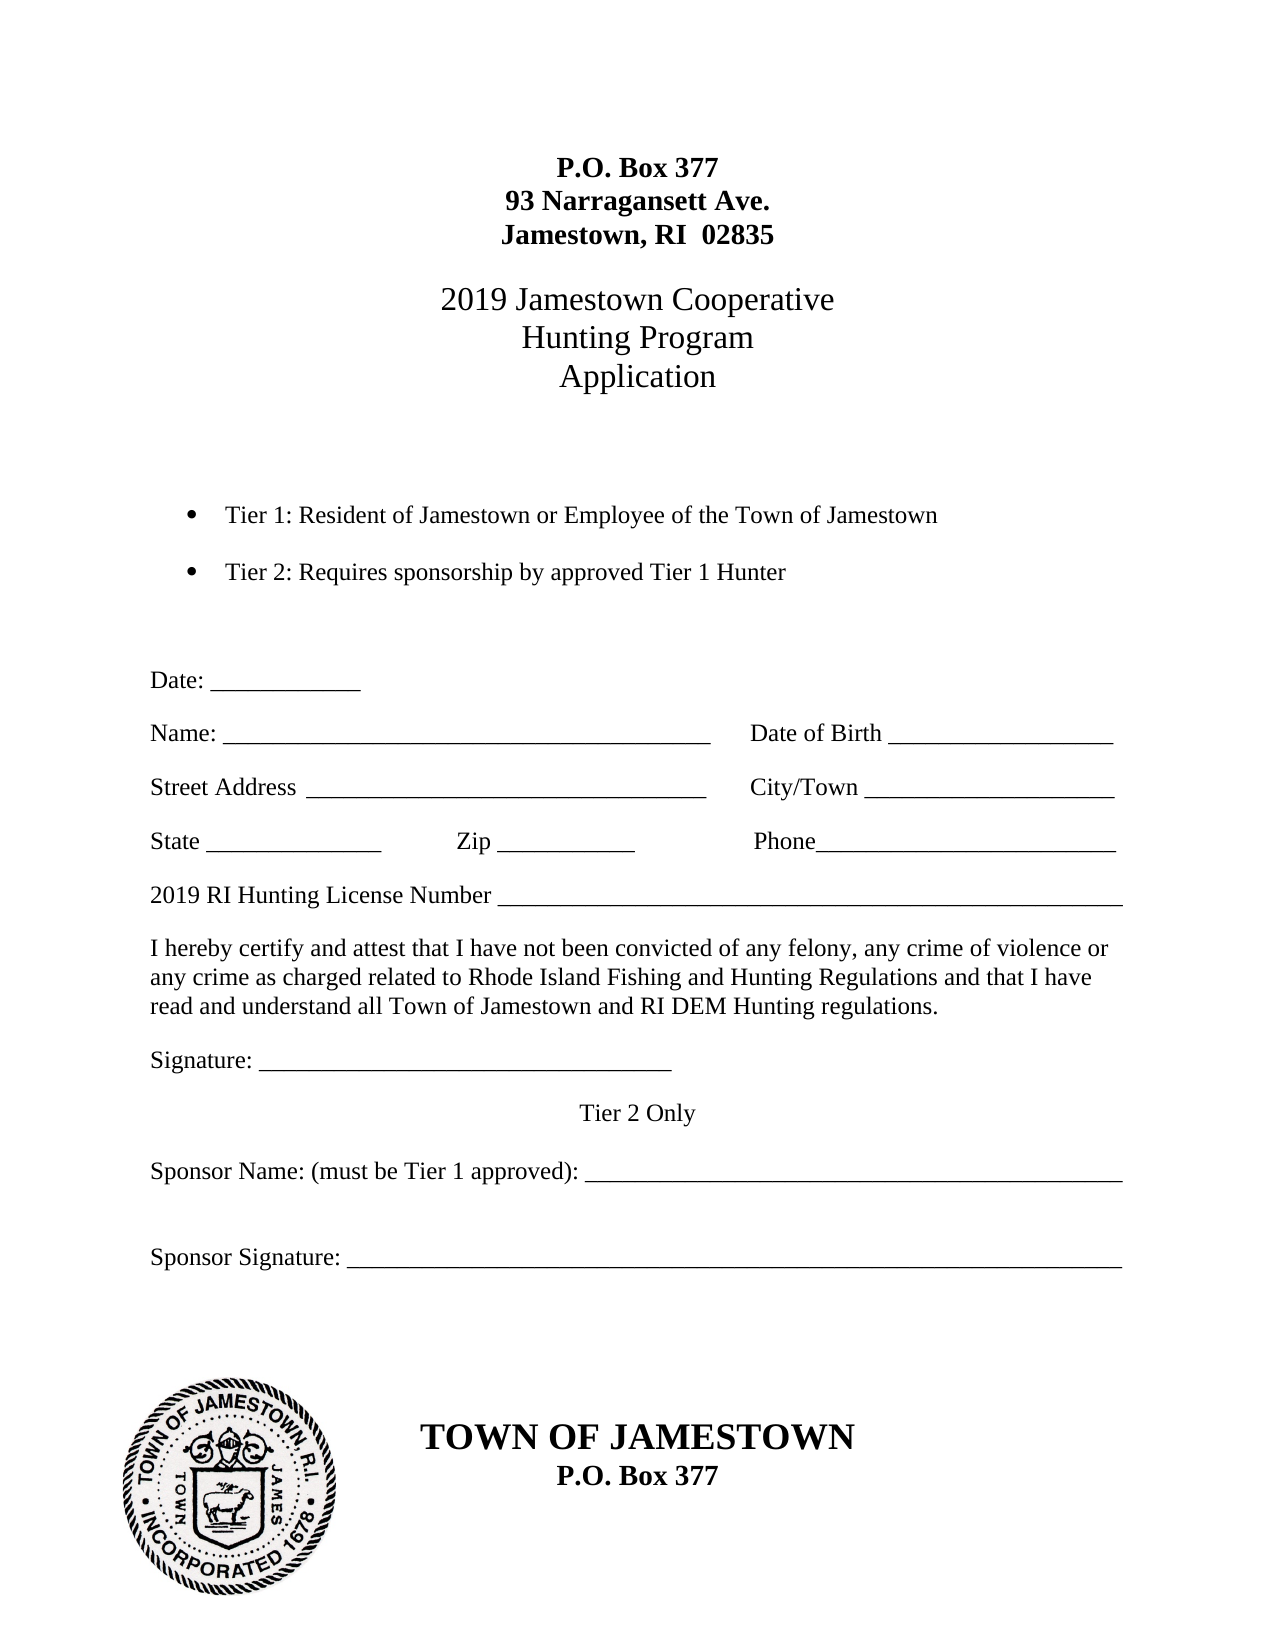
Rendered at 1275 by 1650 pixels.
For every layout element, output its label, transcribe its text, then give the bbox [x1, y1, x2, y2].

picture [122, 1377, 336, 1596]
text I hereby certify and attest that I have not been convicted of any felony, any crime of violence or any crime as charged related to Rhode Island Fishing and Hunting Regulations and that I have read and understand all Town of Jamestown and RI DEM Hunting regulations. [150, 933, 1125, 1020]
text Street Address ________________________________ City/Town ____________________ [150, 772, 1125, 801]
subtitle 93 Narragansett Ave. [150, 183, 1125, 217]
text 2019 Jamestown Cooperative [150, 279, 1125, 318]
list Tier 2: Requires sponsorship by approved Tier 1 Hunter [187, 557, 1125, 586]
text State ______________ Zip ___________ Phone________________________ [150, 826, 1125, 855]
text Name: _______________________________________ Date of Birth __________________ [150, 718, 1125, 747]
text Signature: _________________________________ [150, 1045, 1125, 1073]
text 2019 RI Hunting License Number __________________________________________________ [150, 880, 1125, 908]
text Application [150, 356, 1125, 394]
text Hunting Program [150, 318, 1125, 356]
text Sponsor Signature: ______________________________________________________________ [150, 1242, 1125, 1271]
title TOWN OF [336, 1415, 1125, 1458]
list Tier 1: Resident of Jamestown or Employee of the Town of Jamestown [187, 500, 1125, 528]
text Date: ____________ [150, 665, 1125, 693]
text Sponsor Name: (must be Tier 1 approved): ___________________________________________ [150, 1156, 1125, 1213]
text Tier 2 Only [150, 1098, 1125, 1127]
